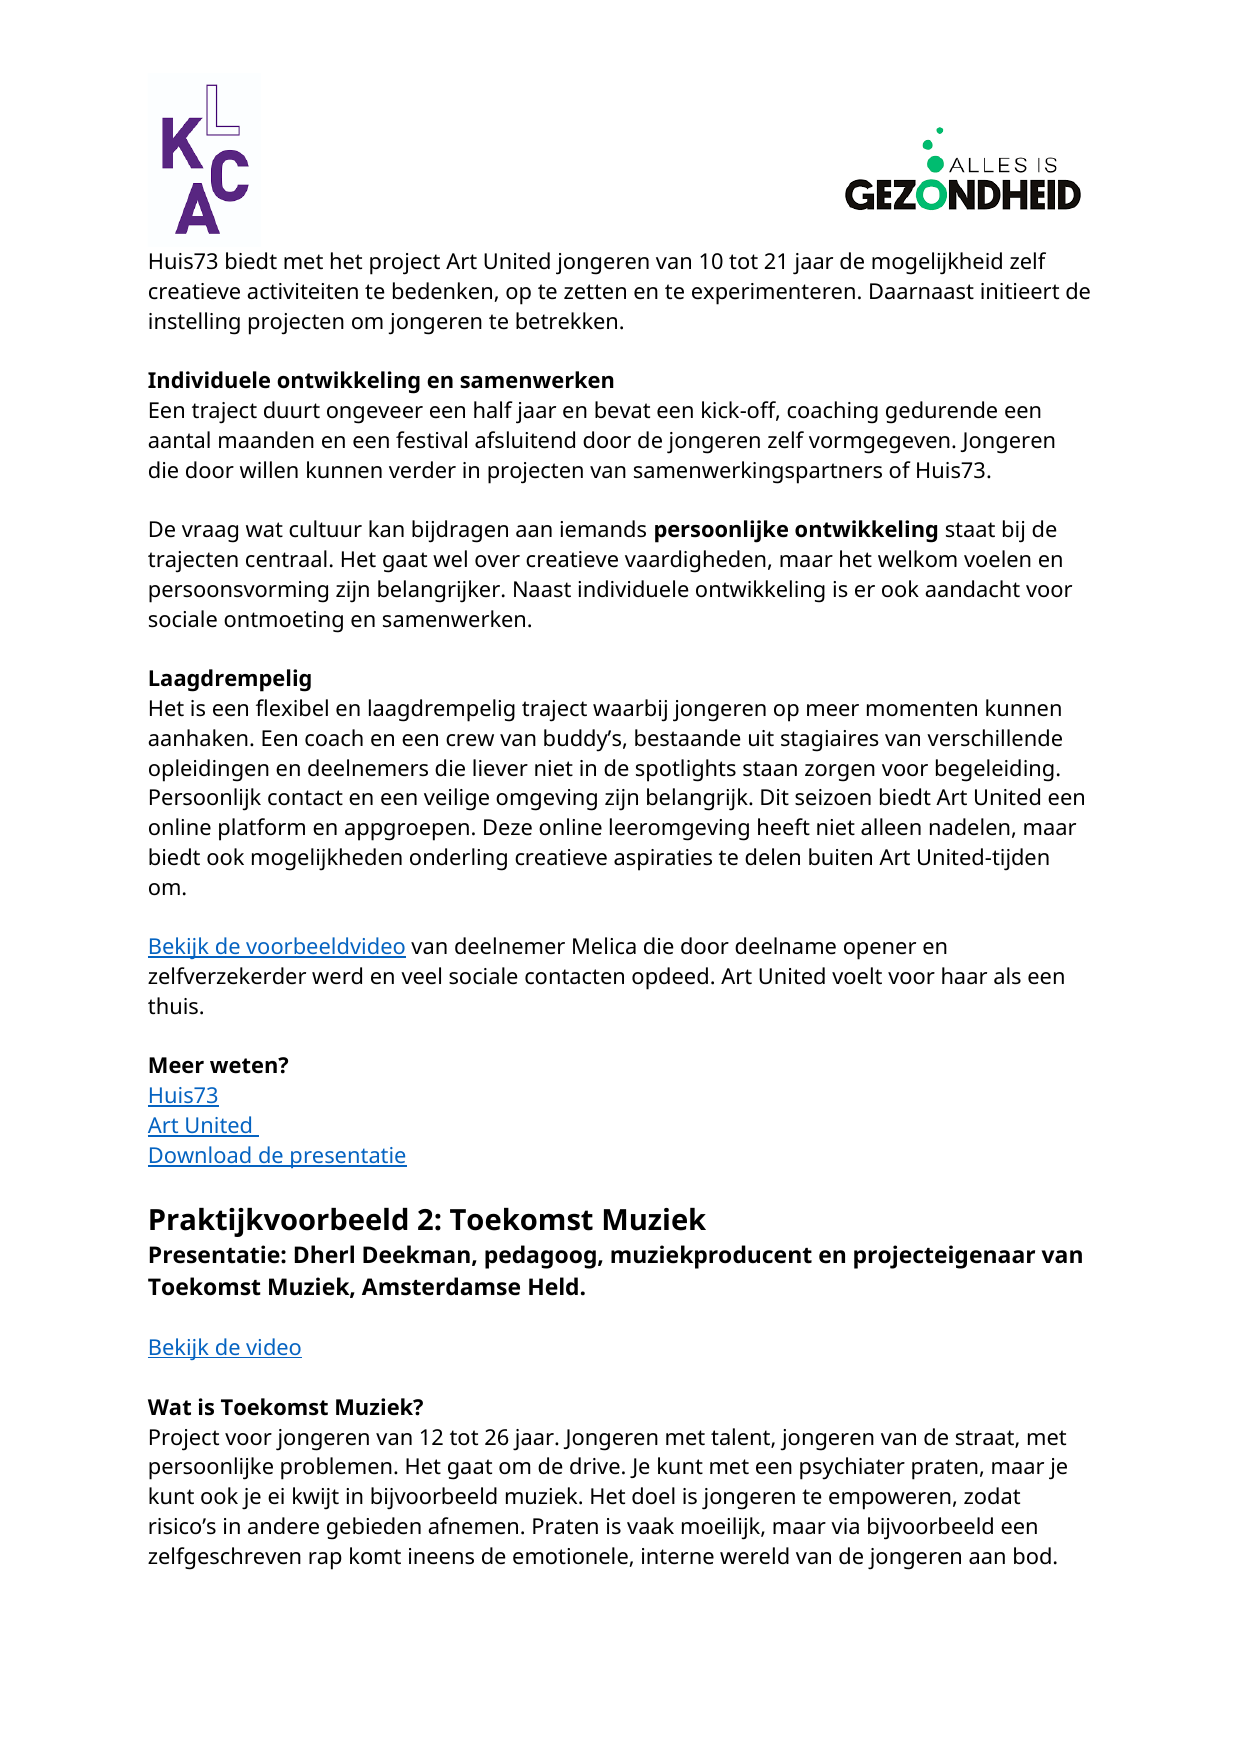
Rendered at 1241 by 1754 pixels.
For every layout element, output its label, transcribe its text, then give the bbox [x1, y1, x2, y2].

text Individuele ontwikkeling en samenwerken [148, 365, 1093, 395]
text Bekijk de video [148, 1331, 1093, 1392]
picture [147, 73, 261, 247]
picture [832, 90, 1093, 247]
text Laagdrempelig Het is een flexibel en laagdrempelig traject waarbij jongeren op meer momenten kunnen aanhaken. Een coach en een crew van buddy’s, bestaande uit stagiaires van verschillende opleidingen en deelnemers die liever niet in de spotlights staan zorgen voor begeleiding. Persoonlijk contact en een veilige omgeving zijn belangrijk. Dit seizoen biedt Art United een online platform en appgroepen. Deze online leeromgeving heeft niet alleen nadelen, maar biedt ook mogelijkheden onderling creatieve aspiraties te delen buiten Art United-tijden om. [148, 663, 1093, 902]
text De vraag wat cultuur kan bijdragen aan iemands persoonlijke ontwikkeling staat bij de trajecten centraal. Het gaat wel over creatieve vaardigheden, maar het welkom voelen en persoonsvorming zijn belangrijker. Naast individuele ontwikkeling is er ook aandacht voor sociale ontmoeting en samenwerken. [148, 514, 1093, 633]
text Praktijkvoorbeeld 2: Toekomst Muziek Presentatie: Dherl Deekman, pedagoog, muziekproducent en projecteigenaar van Toekomst Muziek, Amsterdamse Held. [148, 1199, 1093, 1302]
text Een traject duurt ongeveer een half jaar en bevat een kick-off, coaching gedurende een aantal maanden en een festival afsluitend door de jongeren zelf vormgegeven. Jongeren die door willen kunnen verder in projecten van samenwerkingspartners of Huis73. [148, 395, 1093, 484]
text Wat is Toekomst Muziek? Project voor jongeren van 12 tot 26 jaar. Jongeren met talent, jongeren van de straat, met persoonlijke problemen. Het gaat om de drive. Je kunt met een psychiater praten, maar je kunt ook je ei kwijt in bijvoorbeeld muziek. Het doel is jongeren te empoweren, zodat risico’s in andere gebieden afnemen. Praten is vaak moeilijk, maar via bijvoorbeeld een zelfgeschreven rap komt ineens de emotionele, interne wereld van de jongeren aan bod. [148, 1392, 1093, 1571]
text Download de presentatie [148, 1140, 1093, 1170]
text Huis73 Art United [148, 1080, 1093, 1140]
text Huis73 biedt met het project Art United jongeren van 10 tot 21 jaar de mogelijkheid zelf creatieve activiteiten te bedenken, op te zetten en te experimenteren. Daarnaast initieert de instelling projecten om jongeren te betrekken. [148, 246, 1093, 336]
text Bekijk de voorbeeldvideo van deelnemer Melica die door deelname opener en zelfverzekerder werd en veel sociale contacten opdeed. Art United voelt voor haar als een thuis. [148, 931, 1093, 1021]
text Meer weten? [148, 1051, 1093, 1080]
